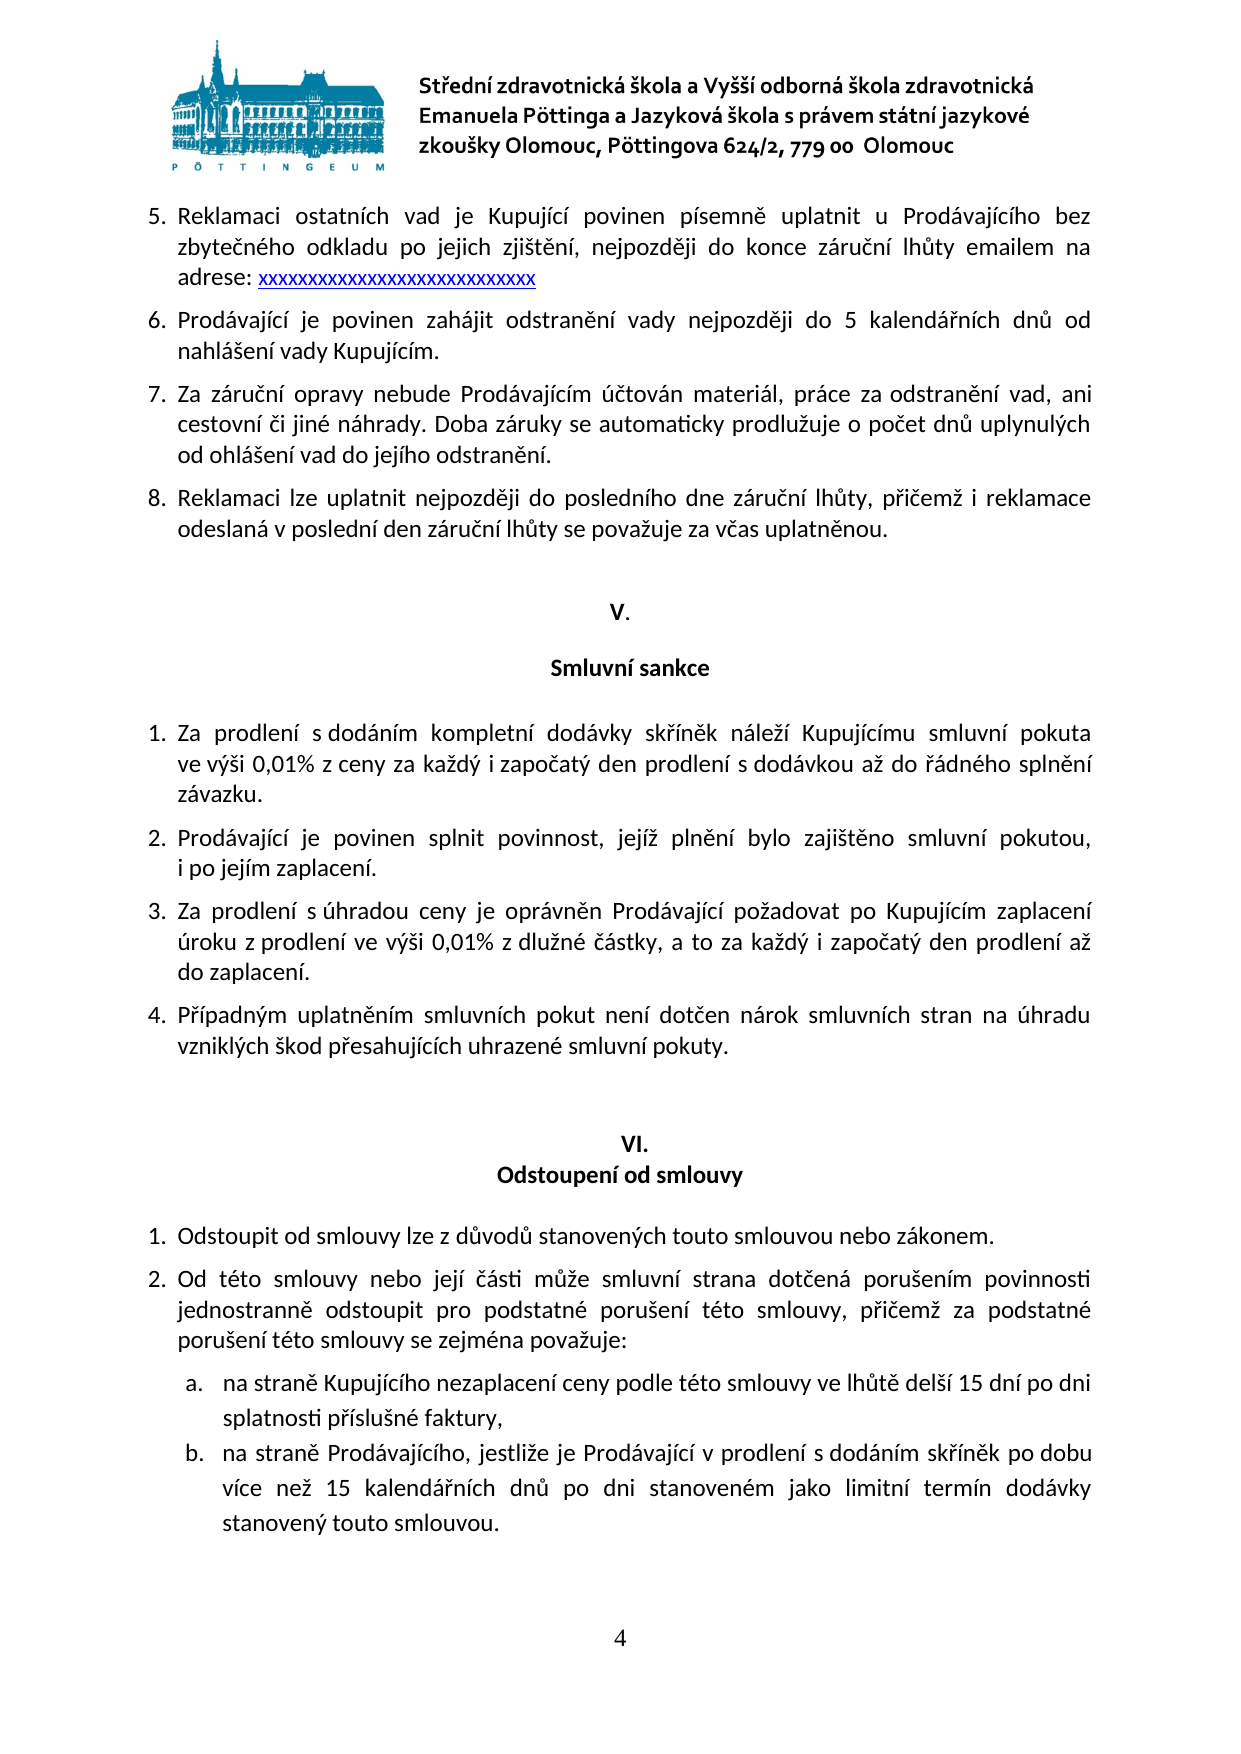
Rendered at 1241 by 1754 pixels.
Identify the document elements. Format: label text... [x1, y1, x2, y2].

subtitle Smluvní sankce [168, 652, 1092, 683]
list Případným uplatněním smluvních pokut není dotčen nárok smluvních stran na úhradu vzniklých škod přesahujících uhrazené smluvní pokuty. [148, 999, 1092, 1060]
picture [147, 29, 1093, 201]
list Za prodlení s dodáním kompletní dodávky skříněk náleží Kupujícímu smluvní pokuta ve výši 0,01% z ceny za každý i započatý den prodlení s dodávkou až do řádného splnění závazku. [148, 718, 1092, 809]
list Odstoupit od smlouvy lze z důvodů stanovených touto smlouvou nebo zákonem. [148, 1220, 1092, 1251]
text V. [148, 596, 1092, 627]
text Odstoupení od smlouvy [148, 1159, 1092, 1190]
list Za záruční opravy nebude Prodávajícím účtován materiál, práce za odstranění vad, ani cestovní či jiné náhrady. Doba záruky se automaticky prodlužuje o počet dnů uplynulých od ohlášení vad do jejího odstranění. [148, 378, 1092, 470]
list Reklamaci lze uplatnit nejpozději do posledního dne záruční lhůty, přičemž i reklamace odeslaná v poslední den záruční lhůty se považuje za včas uplatněnou. [148, 482, 1092, 543]
list Za prodlení s úhradou ceny je oprávněn Prodávající požadovat po Kupujícím zaplacení úroku z prodlení ve výši 0,01% z dlužné částky, a to za každý i započatý den prodlení až do zaplacení. [148, 895, 1092, 987]
list Reklamaci ostatních vad je Kupující povinen písemně uplatnit u Prodávajícího bez zbytečného odkladu po jejich zjištění, nejpozději do konce záruční lhůty emailem na adrese: xxxxxxxxxxxxxxxxxxxxxxxxxxxx [148, 201, 1092, 292]
text VI. [177, 1129, 1092, 1159]
list Prodávající je povinen zahájit odstranění vady nejpozději do 5 kalendářních dnů od nahlášení vady Kupujícím. [148, 304, 1092, 366]
list Prodávající je povinen splnit povinnost, jejíž plnění bylo zajištěno smluvní pokutou, i po jejím zaplacení. [148, 822, 1092, 883]
list Od této smlouvy nebo její části může smluvní strana dotčená porušením povinnosti jednostranně odstoupit pro podstatné porušení této smlouvy, přičemž za podstatné porušení této smlouvy se zejména považuje: [148, 1263, 1092, 1355]
list na straně Kupujícího nezaplacení ceny podle této smlouvy ve lhůtě delší 15 dní po dni splatnosti příslušné faktury, [185, 1367, 1092, 1433]
list na straně Prodávajícího, jestliže je Prodávající v prodlení s dodáním skříněk po dobu více než 15 kalendářních dnů po dni stanoveném jako limitní termín dodávky stanovený touto smlouvou. [185, 1437, 1092, 1538]
